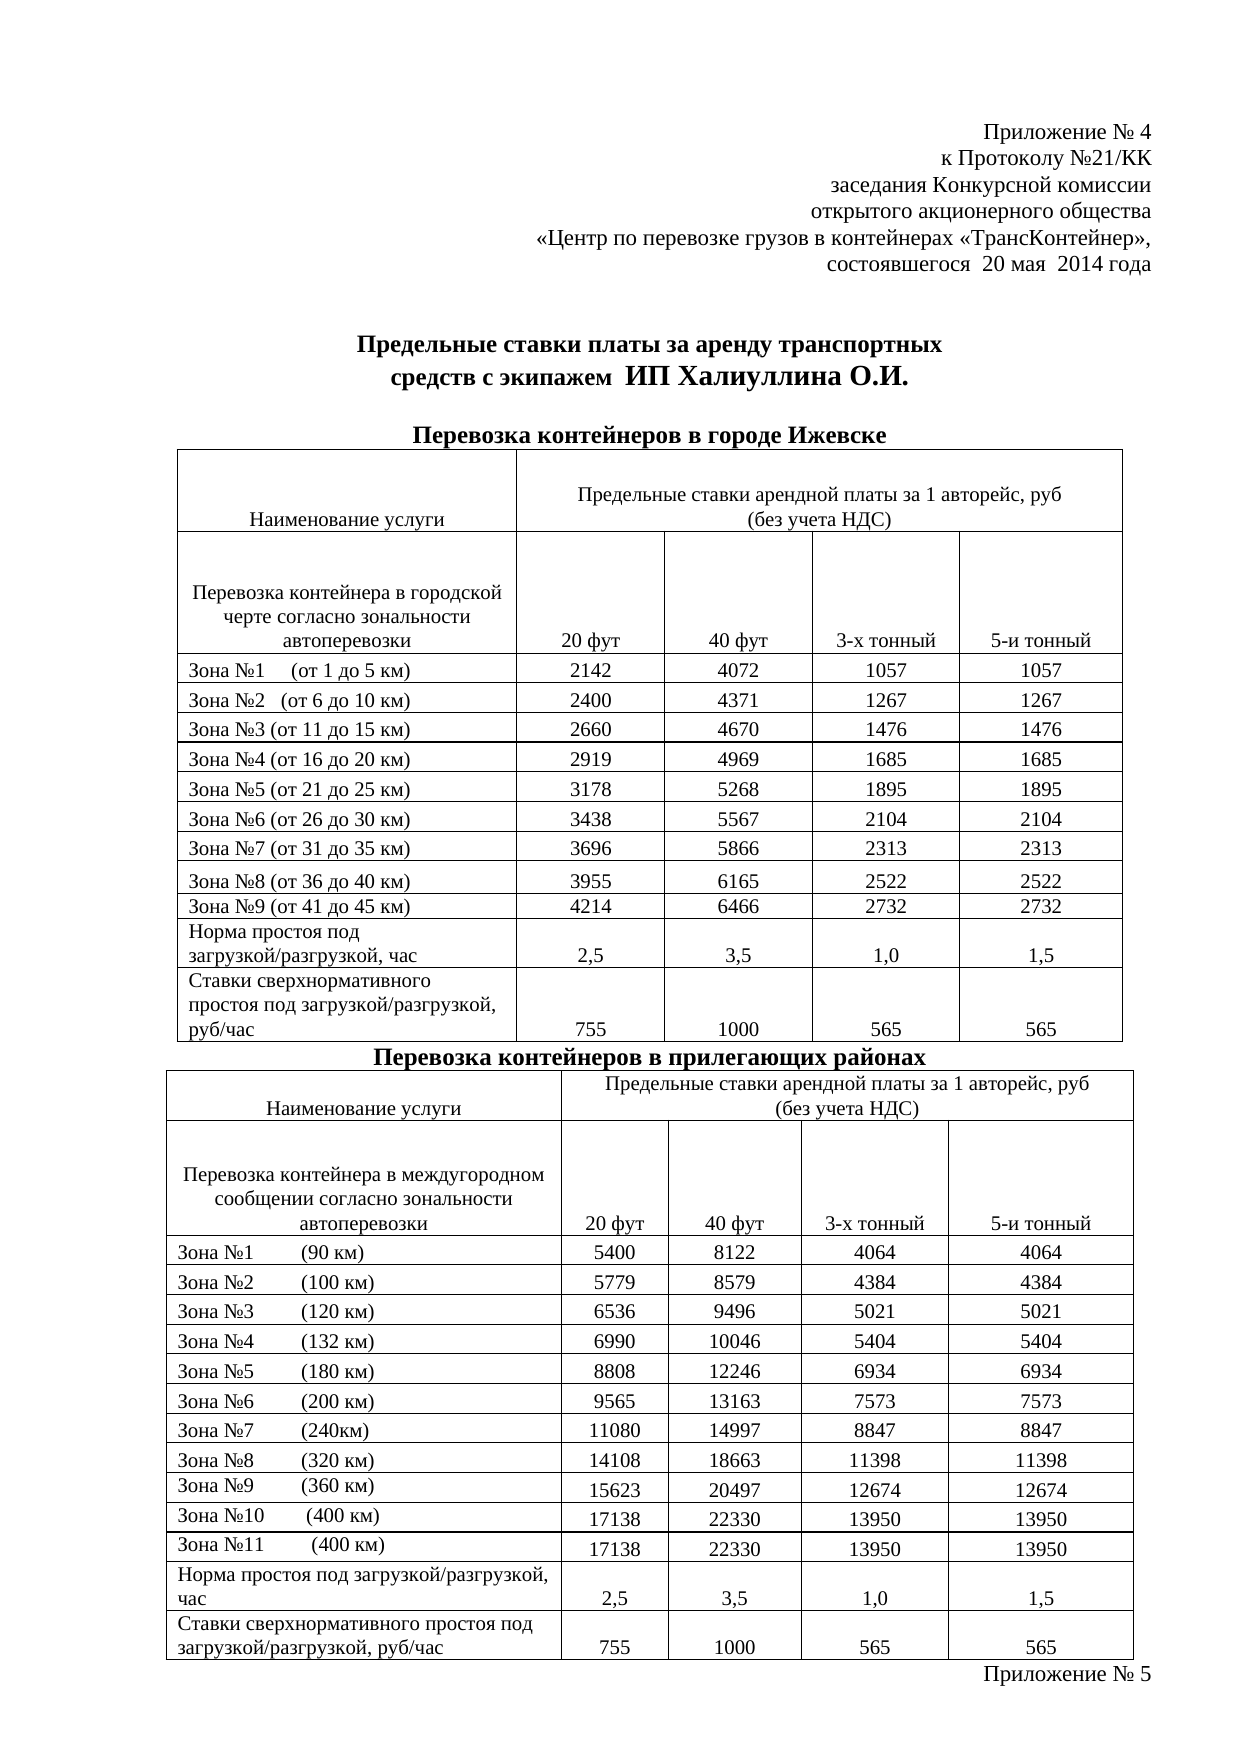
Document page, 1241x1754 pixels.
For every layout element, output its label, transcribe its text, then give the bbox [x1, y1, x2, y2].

table_cell 20497 [669, 1473, 801, 1502]
table_cell Зона №6 (200 км) [167, 1384, 561, 1413]
table_cell 1000 [669, 1611, 801, 1659]
table_cell 13950 [802, 1533, 948, 1561]
table_cell 22330 [669, 1503, 801, 1531]
table_cell 565 [960, 968, 1122, 1041]
text состоявшегося 20 мая 2014 года [148, 250, 1152, 276]
table_cell 3-х тонный [802, 1121, 948, 1234]
table_cell 14997 [669, 1414, 801, 1442]
table_cell 9496 [669, 1295, 801, 1323]
table_cell 9565 [562, 1384, 668, 1413]
table_header Наименование услуги [167, 1071, 561, 1119]
table_cell 2660 [517, 713, 664, 741]
table_cell 7573 [949, 1384, 1133, 1413]
table_cell 6466 [665, 894, 812, 918]
table_cell 12674 [949, 1473, 1133, 1502]
table_cell 1476 [960, 713, 1122, 741]
table_cell 2400 [517, 683, 664, 712]
table_cell 8847 [949, 1414, 1133, 1442]
table_cell 13950 [949, 1533, 1133, 1561]
table_cell 5021 [949, 1295, 1133, 1323]
table_cell 4214 [517, 894, 664, 918]
table_cell 8122 [669, 1236, 801, 1264]
table_cell 5021 [802, 1295, 948, 1323]
table_cell 5-и тонный [949, 1121, 1133, 1234]
table_cell 22330 [669, 1533, 801, 1561]
table_cell 4670 [665, 713, 812, 741]
table_cell Зона №4 (от 16 до 20 км) [178, 743, 516, 771]
table_cell 11080 [562, 1414, 668, 1442]
table_cell 3-х тонный [813, 532, 959, 652]
table_cell 2732 [960, 894, 1122, 918]
table_cell 2522 [813, 861, 959, 893]
table_cell 5400 [562, 1236, 668, 1264]
table_cell 11398 [949, 1443, 1133, 1472]
table_cell 40 фут [669, 1121, 801, 1234]
table_cell Зона №1 (от 1 до 5 км) [178, 654, 516, 682]
table_cell 8847 [802, 1414, 948, 1442]
table_cell 4064 [949, 1236, 1133, 1264]
table_cell 17138 [562, 1533, 668, 1561]
table_cell Зона №1 (90 км) [167, 1236, 561, 1264]
table_cell 4072 [665, 654, 812, 682]
table_cell 2142 [517, 654, 664, 682]
table_cell 1895 [960, 772, 1122, 801]
table_cell 565 [802, 1611, 948, 1659]
table_cell 11398 [802, 1443, 948, 1472]
table_cell 755 [517, 968, 664, 1041]
table_cell 4064 [802, 1236, 948, 1264]
table_cell 4384 [949, 1265, 1133, 1294]
table_cell 4371 [665, 683, 812, 712]
table_cell Норма простоя под загрузкой/разгрузкой, час [178, 919, 516, 967]
table_cell 8808 [562, 1354, 668, 1383]
table_cell Зона №7 (240км) [167, 1414, 561, 1442]
table_cell 8579 [669, 1265, 801, 1294]
table_cell 6165 [665, 861, 812, 893]
table_cell Перевозка контейнера в междугородном сообщении согласно зональности автоперевозки [167, 1121, 561, 1234]
table_cell 1057 [813, 654, 959, 682]
table_cell 2,5 [562, 1562, 668, 1610]
text Предельные ставки платы за аренду транспортных [148, 329, 1152, 358]
table_cell 12674 [802, 1473, 948, 1502]
table_cell 1267 [960, 683, 1122, 712]
table_cell 2104 [813, 802, 959, 831]
table_cell 3178 [517, 772, 664, 801]
table_cell 12246 [669, 1354, 801, 1383]
table_cell 1,5 [949, 1562, 1133, 1610]
table_cell 1476 [813, 713, 959, 741]
text открытого акционерного общества [148, 197, 1152, 223]
table_cell 1267 [813, 683, 959, 712]
table_cell Зона №5 (180 км) [167, 1354, 561, 1383]
table_cell 13950 [949, 1503, 1133, 1531]
table_cell 7573 [802, 1384, 948, 1413]
table_cell 565 [813, 968, 959, 1041]
table_cell Зона №8 (320 км) [167, 1443, 561, 1472]
table_cell 565 [949, 1611, 1133, 1659]
table_cell 4969 [665, 743, 812, 771]
table_cell Зона №3 (120 км) [167, 1295, 561, 1323]
table_cell 3438 [517, 802, 664, 831]
table_cell 5-и тонный [960, 532, 1122, 652]
table_cell Норма простоя под загрузкой/разгрузкой, час [167, 1562, 561, 1610]
table_header Предельные ставки арендной платы за 1 авторейс, руб (без учета НДС) [562, 1071, 1133, 1119]
table_cell Зона №9 (360 км) [167, 1473, 561, 1502]
table_cell 2,5 [517, 919, 664, 967]
table_cell 13950 [802, 1503, 948, 1531]
table_cell 2313 [960, 832, 1122, 860]
table_cell 2522 [960, 861, 1122, 893]
table_cell 3955 [517, 861, 664, 893]
table_cell Зона №2 (100 км) [167, 1265, 561, 1294]
text «Центр по перевозке грузов в контейнерах «ТрансКонтейнер», [148, 223, 1152, 250]
table_cell 20 фут [517, 532, 664, 652]
table_cell 3,5 [669, 1562, 801, 1610]
table_cell 14108 [562, 1443, 668, 1472]
text Приложение № 5 [148, 1660, 1152, 1687]
text Перевозка контейнеров в прилегающих районах [148, 1042, 1152, 1070]
table_cell 3,5 [665, 919, 812, 967]
table_cell 13163 [669, 1384, 801, 1413]
table_cell 6934 [949, 1354, 1133, 1383]
table_cell 1,0 [802, 1562, 948, 1610]
table_cell 1000 [665, 968, 812, 1041]
table_cell 10046 [669, 1325, 801, 1353]
table_cell 5268 [665, 772, 812, 801]
table_cell Зона №4 (132 км) [167, 1325, 561, 1353]
table_header Наименование услуги [178, 450, 516, 531]
text заседания Конкурсной комиссии [148, 171, 1152, 197]
table_cell 2313 [813, 832, 959, 860]
table_cell 5779 [562, 1265, 668, 1294]
table_cell 15623 [562, 1473, 668, 1502]
table_cell 1,5 [960, 919, 1122, 967]
table_cell 4384 [802, 1265, 948, 1294]
table_cell 2732 [813, 894, 959, 918]
table_cell 1685 [813, 743, 959, 771]
table_cell 1895 [813, 772, 959, 801]
table_cell Зона №6 (от 26 до 30 км) [178, 802, 516, 831]
table_cell Зона №3 (от 11 до 15 км) [178, 713, 516, 741]
table_cell Зона №10 (400 км) [167, 1503, 561, 1531]
table_cell Ставки сверхнормативного простоя под загрузкой/разгрузкой, руб/час [167, 1611, 561, 1659]
text Приложение № 4 [885, 118, 1152, 144]
table_cell 18663 [669, 1443, 801, 1472]
table_cell 1,0 [813, 919, 959, 967]
table_cell Зона №5 (от 21 до 25 км) [178, 772, 516, 801]
text к Протоколу №21/КК [148, 144, 1152, 171]
table_cell Ставки сверхнормативного простоя под загрузкой/разгрузкой, руб/час [178, 968, 516, 1041]
table_header Предельные ставки арендной платы за 1 авторейс, руб (без учета НДС) [517, 450, 1122, 531]
table_cell 17138 [562, 1503, 668, 1531]
table_cell 5404 [802, 1325, 948, 1353]
table_cell Перевозка контейнера в городской черте согласно зональности автоперевозки [178, 532, 516, 652]
table_cell 1685 [960, 743, 1122, 771]
table_cell 5404 [949, 1325, 1133, 1353]
table_cell 40 фут [665, 532, 812, 652]
table_cell 6934 [802, 1354, 948, 1383]
table_cell 2104 [960, 802, 1122, 831]
table_cell 6990 [562, 1325, 668, 1353]
text средств с экипажем ИП Халиуллина О.И. [148, 358, 1152, 391]
table_cell Зона №9 (от 41 до 45 км) [178, 894, 516, 918]
table_cell 20 фут [562, 1121, 668, 1234]
table_cell 755 [562, 1611, 668, 1659]
text Перевозка контейнеров в городе Ижевске [148, 420, 1152, 449]
table_cell 5866 [665, 832, 812, 860]
table_cell 3696 [517, 832, 664, 860]
table_cell 5567 [665, 802, 812, 831]
table_cell Зона №11 (400 км) [167, 1533, 561, 1561]
table_cell Зона №2 (от 6 до 10 км) [178, 683, 516, 712]
table_cell Зона №8 (от 36 до 40 км) [178, 861, 516, 893]
table_cell 1057 [960, 654, 1122, 682]
table_cell 6536 [562, 1295, 668, 1323]
table_cell Зона №7 (от 31 до 35 км) [178, 832, 516, 860]
table_cell 2919 [517, 743, 664, 771]
